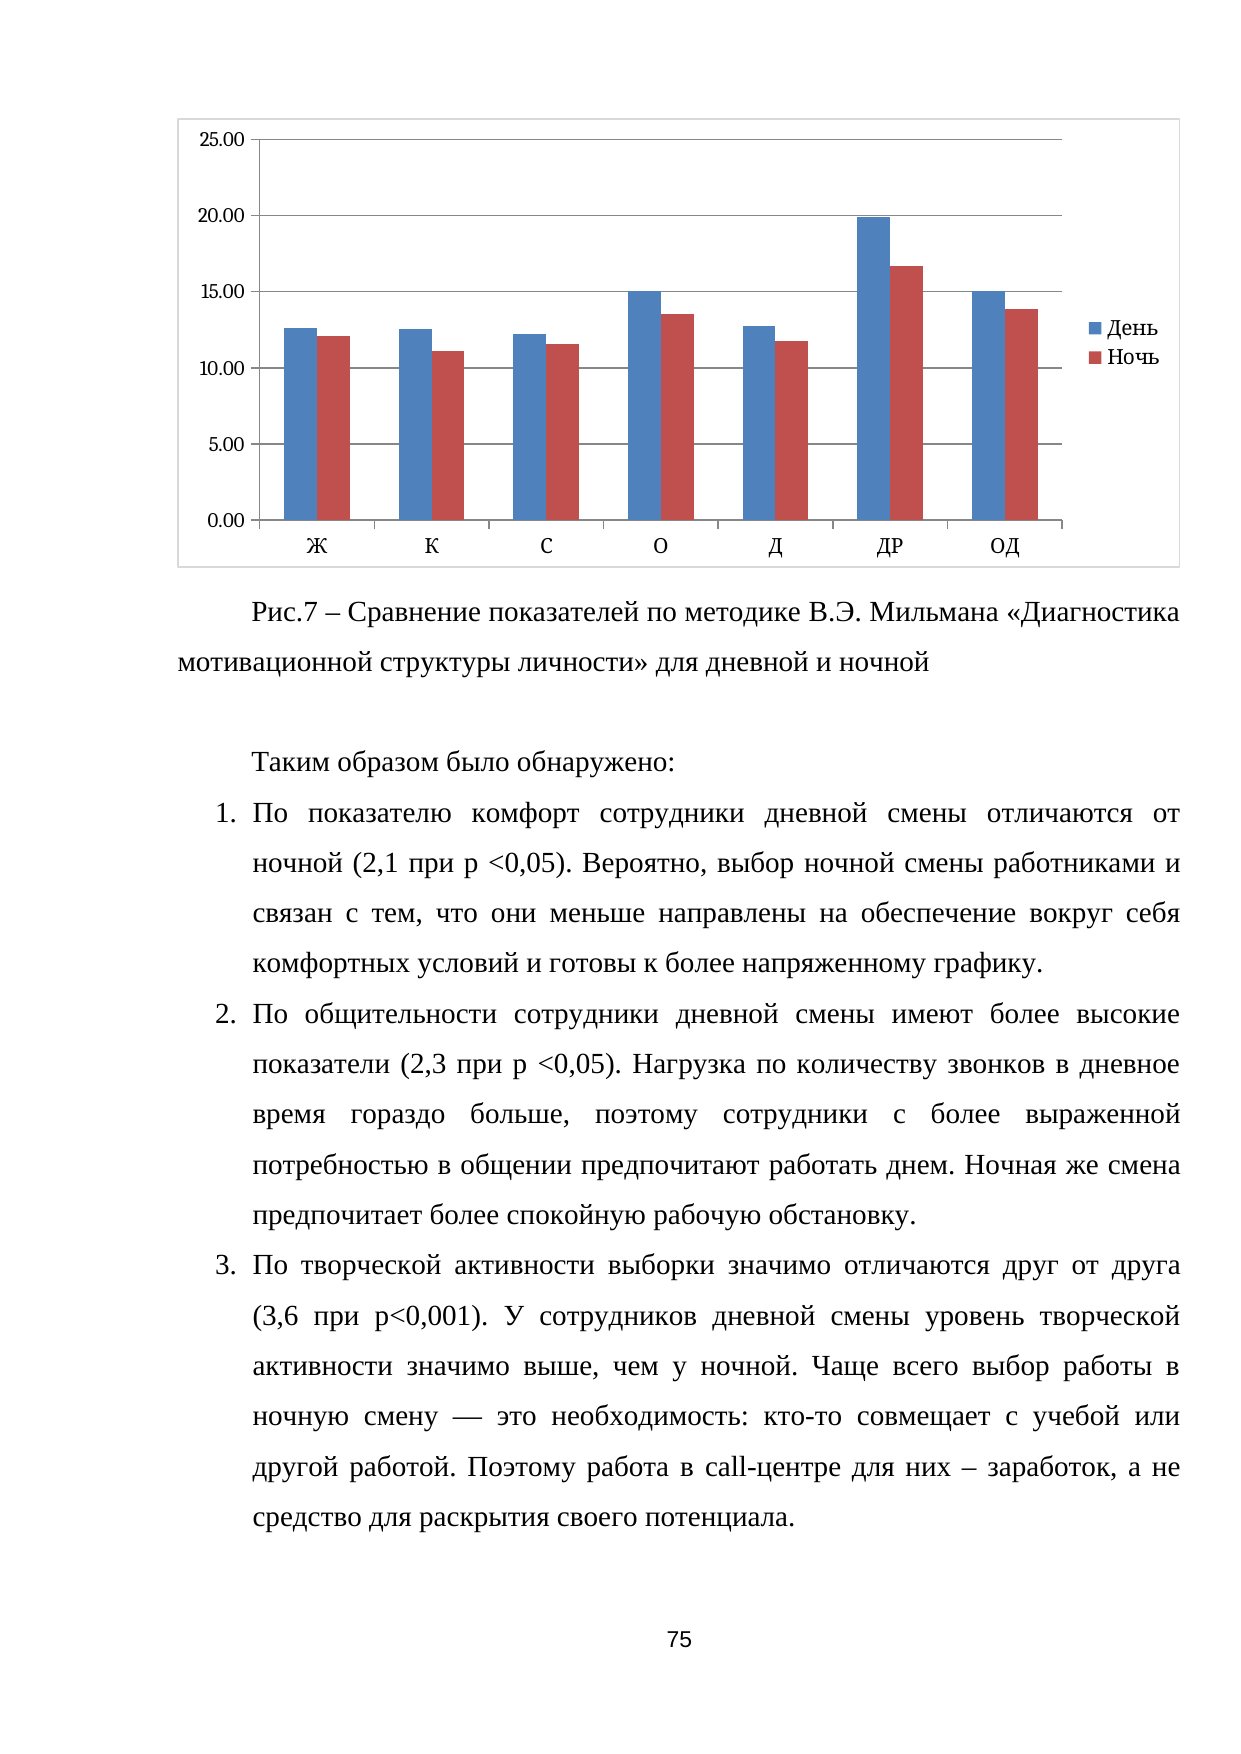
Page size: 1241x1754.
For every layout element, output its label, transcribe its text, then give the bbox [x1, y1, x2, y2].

list По общительности сотрудники дневной смены имеют более высокие показатели (2,3 при p <0,05). Нагрузка по количеству звонков в дневное время гораздо больше, поэтому сотрудники с более выраженной потребностью в общении предпочитают работать днем. Ночная же смена предпочитает более спокойную рабочую обстановку. [215, 996, 1181, 1231]
text Рис.7 – Сравнение показателей по методике В.Э. Мильмана «Диагностика мотивационной структуры личности» для дневной и ночной [177, 594, 1181, 678]
text Таким образом было обнаружено: [177, 744, 1181, 778]
list По творческой активности выборки значимо отличаются друг от друга (3,6 при p<0,001). У сотрудников дневной смены уровень творческой активности значимо выше, чем у ночной. Чаще всего выбор работы в ночную смену — это необходимость: кто-то совмещает с учебой или другой работой. Поэтому работа в call-центре для них – заработок, а не средство для раскрытия своего потенциала. [215, 1247, 1181, 1533]
list По показателю комфорт сотрудники дневной смены отличаются от ночной (2,1 при p <0,05). Вероятно, выбор ночной смены работниками и связан с тем, что они меньше направлены на обеспечение вокруг себя комфортных условий и готовы к более напряженному графику. [215, 795, 1181, 979]
